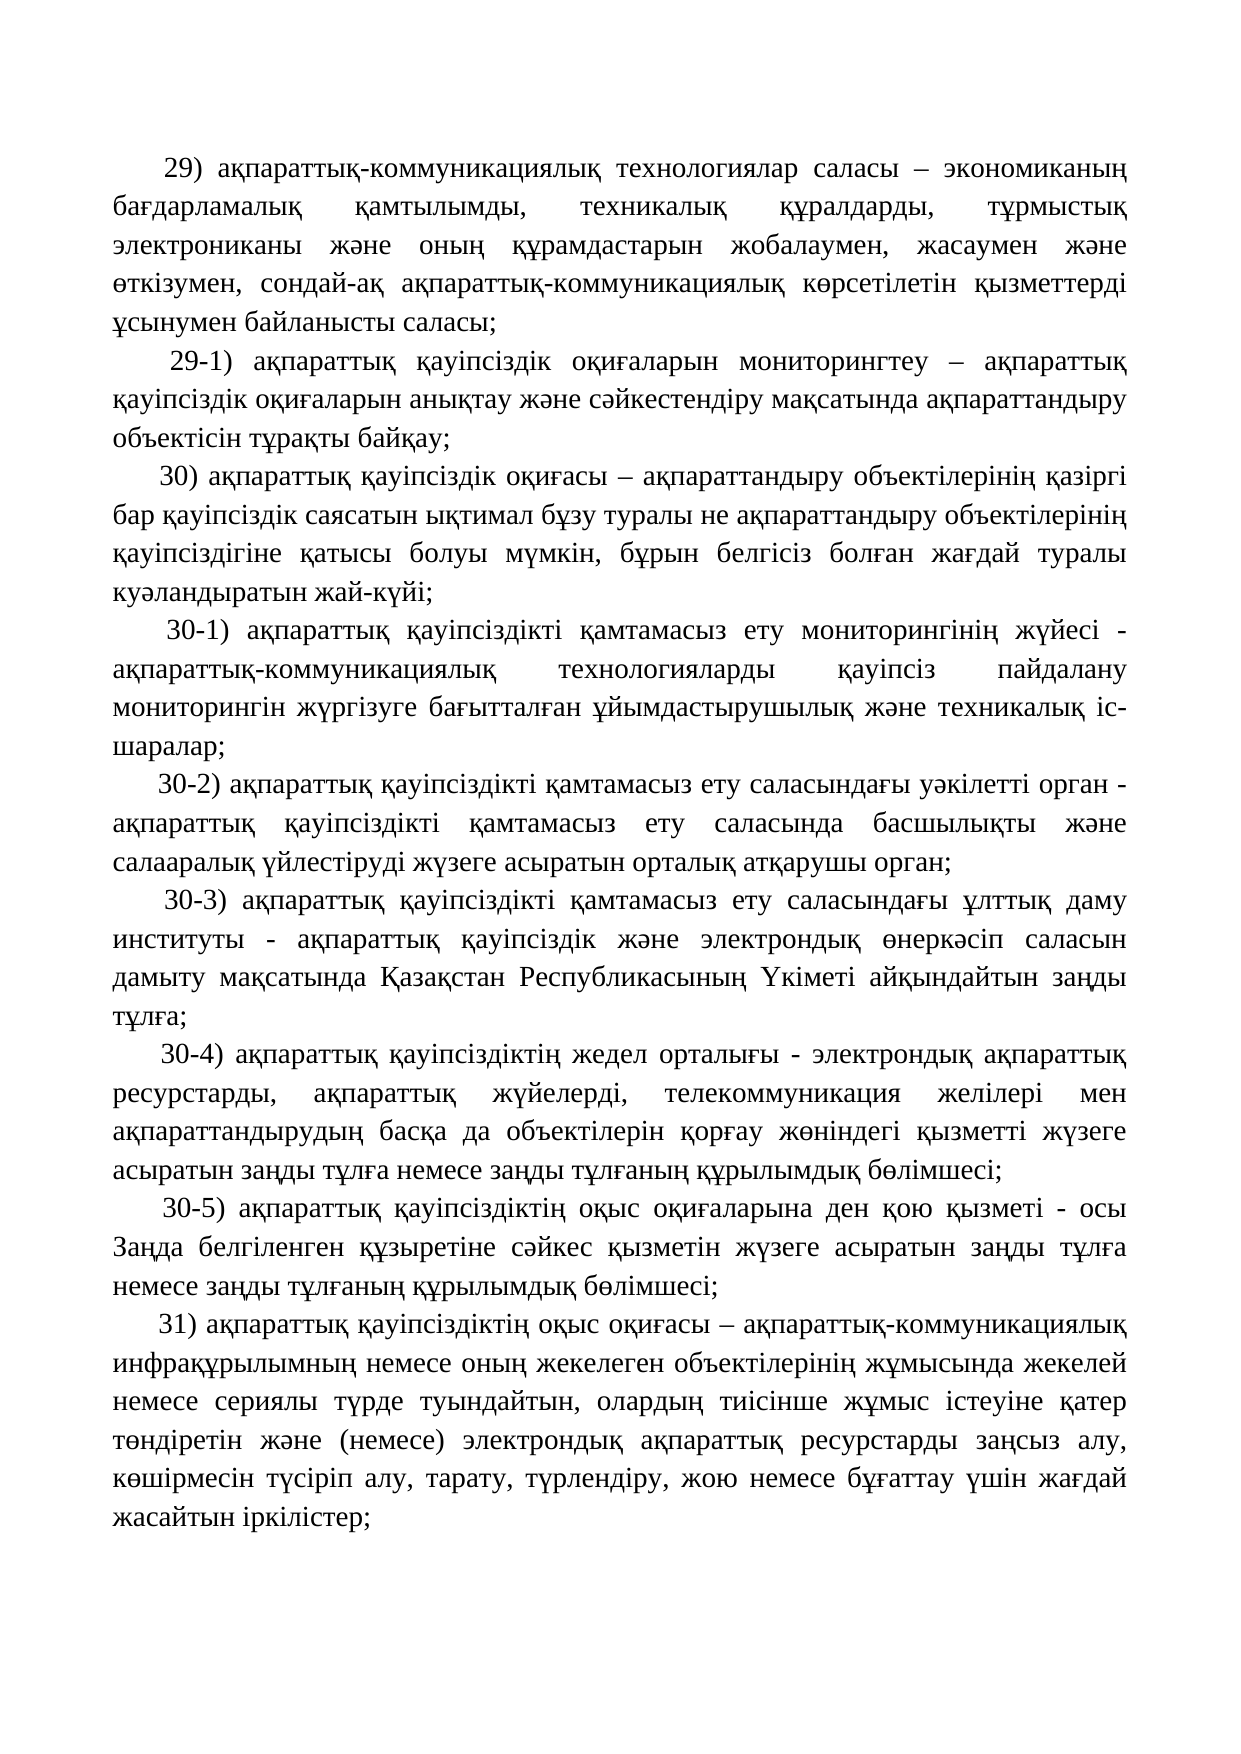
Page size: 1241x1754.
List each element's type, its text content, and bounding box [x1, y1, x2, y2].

text 30-4) ақпараттық қауіпсіздіктің жедел орталығы - электрондық ақпараттық ресурстарды, ақпараттық жүйелерді, телекоммуникация желілері мен ақпараттандырудың басқа да объектілерін қорғау жөніндегі қызметті жүзеге асыратын заңды тұлға немесе заңды тұлғаның құрылымдық бөлімшесі; [112, 1036, 1128, 1186]
text 30-3) ақпараттық қауіпсіздікті қамтамасыз ету саласындағы ұлттық даму институты - ақпараттық қауіпсіздік және электрондық өнеркәсіп саласын дамыту мақсатында Қазақстан Республикасының Үкіметі айқындайтын заңды тұлға; [112, 882, 1128, 1031]
text 30-5) ақпараттық қауіпсіздіктің оқыс оқиғаларына ден қою қызметі - осы Заңда белгіленген құзыретіне сәйкес қызметін жүзеге асыратын заңды тұлға немесе заңды тұлғаның құрылымдық бөлімшесі; [112, 1191, 1128, 1301]
text 30-1) ақпараттық қауіпсіздікті қамтамасыз ету мониторингінің жүйесі - ақпараттық-коммуникациялық технологияларды қауіпсіз пайдалану мониторингін жүргізуге бағытталған ұйымдастырушылық және техникалық іс-шаралар; [112, 612, 1128, 762]
text 30) ақпараттық қауіпсіздік оқиғасы – ақпараттандыру объектілерінің қазіргі бар қауіпсіздік саясатын ықтимал бұзу туралы не ақпараттандыру объектілерінің қауіпсіздігіне қатысы болуы мүмкін, бұрын белгісіз болған жағдай туралы куәландыратын жай-күйі; [112, 458, 1128, 607]
text 29-1) ақпараттық қауіпсіздік оқиғаларын мониторингтеу – ақпараттық қауіпсіздік оқиғаларын анықтау және сәйкестендіру мақсатында ақпараттандыру объектісін тұрақты байқау; [112, 343, 1128, 453]
text 30-2) ақпараттық қауіпсіздікті қамтамасыз ету саласындағы уәкілетті орган - ақпараттық қауіпсіздікті қамтамасыз ету саласында басшылықты және салааралық үйлестіруді жүзеге асыратын орталық атқарушы орган; [112, 767, 1128, 877]
text 31) ақпараттық қауіпсіздіктің оқыс оқиғасы – ақпараттық-коммуникациялық инфрақұрылымның немесе оның жекелеген объектілерінің жұмысында жекелей немесе сериялы түрде туындайтын, олардың тиiсiнше жұмыс iстеуiне қатер төндiретiн және (немесе) электрондық ақпараттық ресурстарды заңсыз алу, көшiрмесін түсіріп алу, тарату, түрлендiру, жою немесе бұғаттау үшiн жағдай жасайтын іркілістер; [112, 1306, 1128, 1532]
text 29) ақпараттық-коммуникациялық технологиялар саласы – экономиканың бағдарламалық қамтылымды, техникалық құралдарды, тұрмыстық электрониканы және оның құрамдастарын жобалаумен, жасаумен және өткізумен, сондай-ақ ақпараттық-коммуникациялық көрсетілетін қызметтерді ұсынумен байланысты саласы; [112, 150, 1128, 338]
